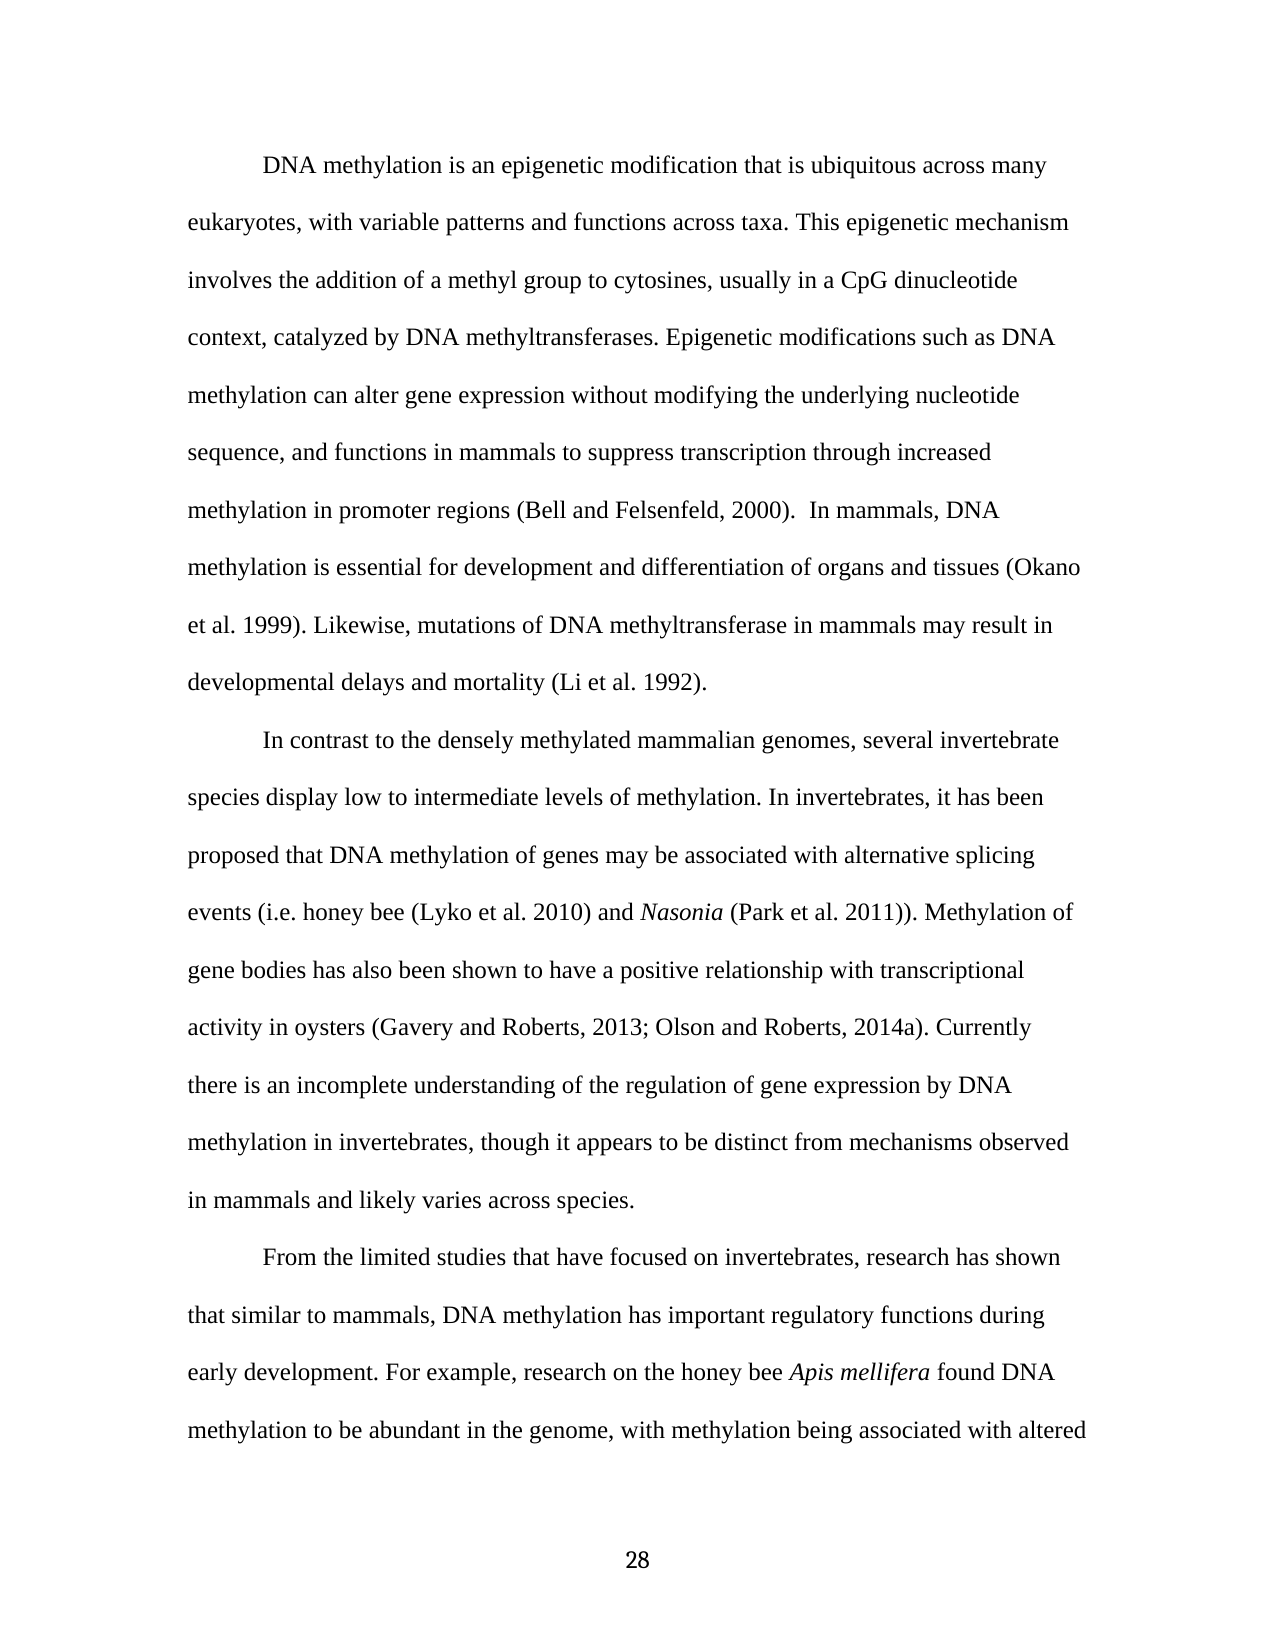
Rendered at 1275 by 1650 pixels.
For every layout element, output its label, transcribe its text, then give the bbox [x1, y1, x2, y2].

text In contrast to the densely methylated mammalian genomes, several invertebrate species display low to intermediate levels of methylation. In invertebrates, it has been proposed that DNA methylation of genes may be associated with alternative splicing events (i.e. honey bee (Lyko et al. 2010) and Nasonia (Park et al. 2011)). Methylation of gene bodies has also been shown to have a positive relationship with transcriptional activity in oysters (Gavery and Roberts, 2013; Olson and Roberts, 2014a). Currently there is an incomplete understanding of the regulation of gene expression by DNA methylation in invertebrates, though it appears to be distinct from mechanisms observed in mammals and likely varies across species. [187, 725, 1087, 1214]
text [187, 1242, 1087, 1444]
text DNA methylation is an epigenetic modification that is ubiquitous across many eukaryotes, with variable patterns and functions across taxa. This epigenetic mechanism involves the addition of a methyl group to cytosines, usually in a CpG dinucleotide context, catalyzed by DNA methyltransferases. Epigenetic modifications such as DNA methylation can alter gene expression without modifying the underlying nucleotide sequence, and functions in mammals to suppress transcription through increased methylation in promoter regions (Bell and Felsenfeld, 2000). In mammals, DNA methylation is essential for development and differentiation of organs and tissues (Okano et al. 1999). Likewise, mutations of DNA methyltransferase in mammals may result in developmental delays and mortality (Li et al. 1992). [187, 150, 1087, 696]
